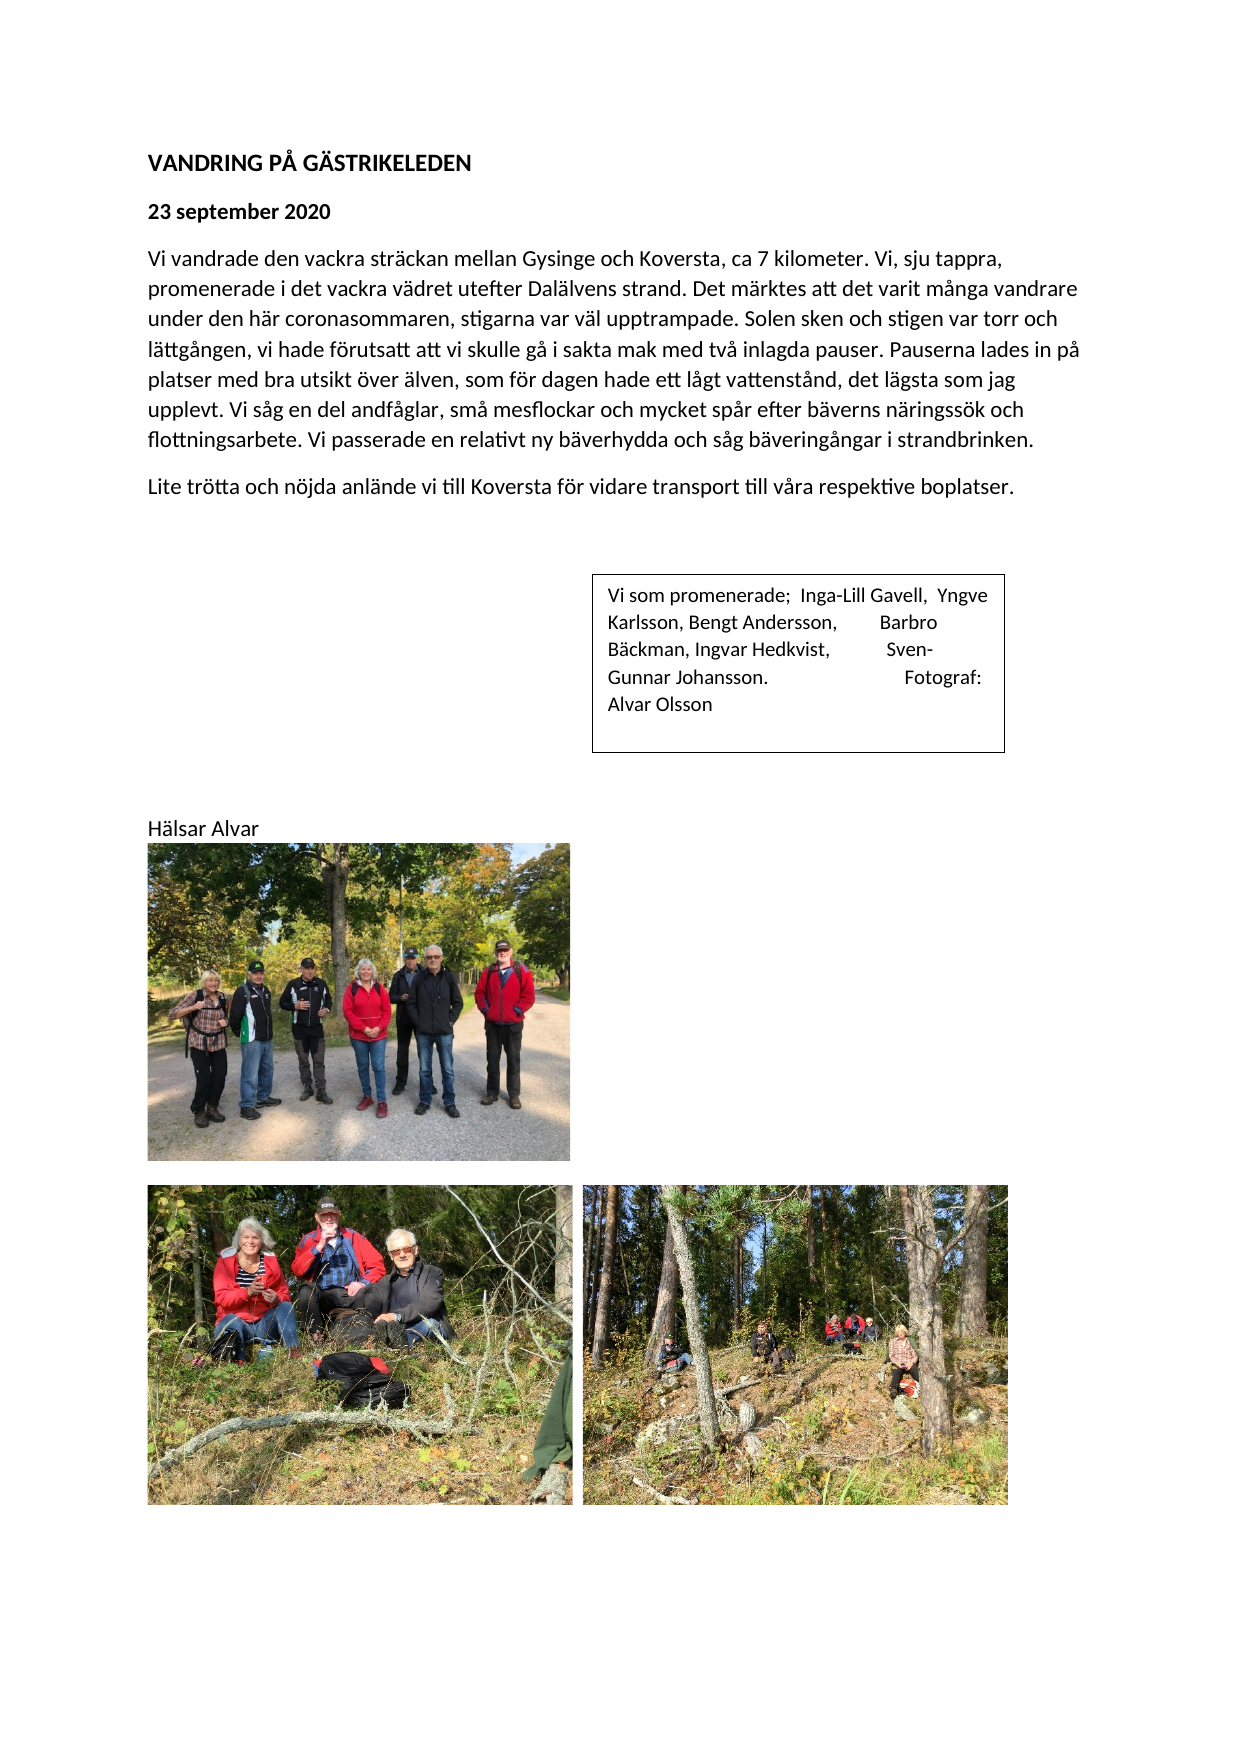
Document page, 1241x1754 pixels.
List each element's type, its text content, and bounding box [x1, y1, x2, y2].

picture [582, 1185, 1008, 1505]
text Vi vandrade den vackra sträckan mellan Gysinge och Koversta, ca 7 kilometer. Vi, sju tappra, promenerade i det vackra vädret utefter Dalälvens strand. Det märktes att det varit många vandrare under den här coronasommaren, stigarna var väl upptrampade. Solen sken och stigen var torr och lättgången, vi hade förutsatt att vi skulle gå i sakta mak med två inlagda pauser. Pauserna lades in på platser med bra utsikt över älven, som för dagen hade ett lågt vattenstånd, det lägsta som jag upplevt. Vi såg en del andfåglar, små mesflockar och mycket spår efter bäverns näringssök och flottningsarbete. Vi passerade en relativt ny bäverhydda och såg bäveringångar i strandbrinken. [148, 244, 1093, 453]
picture [147, 843, 571, 1161]
text 23 september 2020 [148, 197, 1093, 225]
text VANDRING PÅ GÄSTRIKELEDEN [148, 148, 1093, 178]
text Hälsar Alvar [148, 519, 1093, 1166]
text Lite trötta och nöjda anlände vi till Koversta för vidare transport till våra respektive boplatser. [148, 472, 1093, 500]
picture [147, 1185, 573, 1505]
